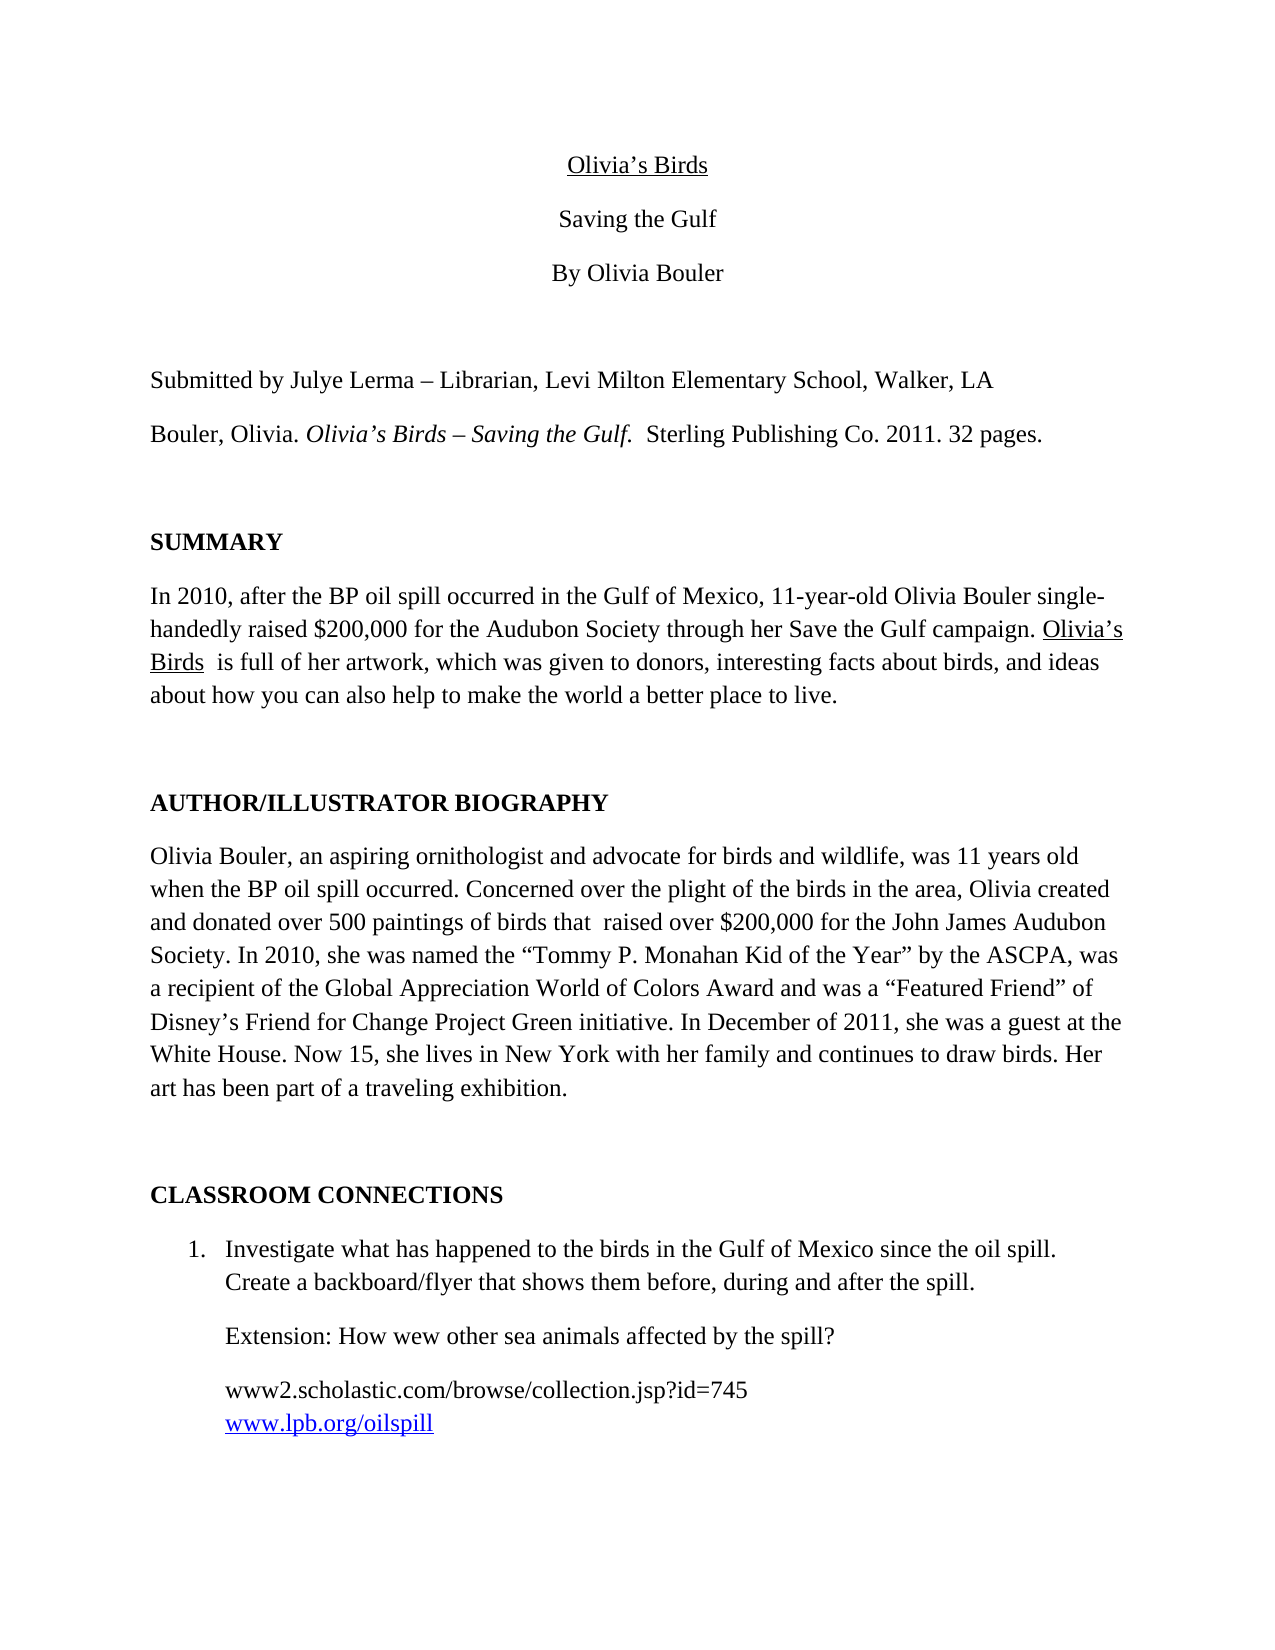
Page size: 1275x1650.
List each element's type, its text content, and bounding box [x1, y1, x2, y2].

list www.lpb.org/oilspill [225, 1408, 1125, 1437]
text Extension: How wew other sea animals affected by the spill? [225, 1321, 1125, 1350]
text By Olivia Bouler [150, 258, 1125, 286]
text Olivia Bouler, an aspiring ornithologist and advocate for birds and wildlife, was 11 years old when the BP oil spill occurred. Concerned over the plight of the birds in the area, Olivia created and donated over 500 paintings of birds that raised over $200,000 for the John James Audubon Society. In 2010, she was named the “Tommy P. Monahan Kid of the Year” by the ASCPA, was a recipient of the Global Appreciation World of Colors Award and was a “Featured Friend” of Disney’s Friend for Change Project Green initiative. In December of 2011, she was a guest at the White House. Now 15, she lives in New York with her family and continues to draw birds. Her art has been part of a traveling exhibition. [150, 841, 1125, 1101]
text SUMMARY [150, 527, 1125, 556]
text Bouler, Olivia. Olivia’s Birds – Saving the Gulf. Sterling Publishing Co. 2011. 32 pages. [150, 419, 1125, 448]
text Submitted by Julye Lerma – Librarian, Levi Milton Elementary School, Walker, LA [150, 365, 1125, 394]
text Olivia’s Birds [150, 150, 1125, 179]
text AUTHOR/ILLUSTRATOR BIOGRAPHY [150, 788, 1125, 816]
text CLASSROOM CONNECTIONS [150, 1180, 1125, 1209]
list Investigate what has happened to the birds in the Gulf of Mexico since the oil spill. Create a backboard/flyer that shows them before, during and after the spill. [187, 1234, 1125, 1296]
text Saving the Gulf [150, 204, 1125, 233]
list www2.scholastic.com/browse/collection.jsp?id=745 [225, 1375, 1125, 1404]
text In 2010, after the BP oil spill occurred in the Gulf of Mexico, 11-year-old Olivia Bouler single-handedly raised $200,000 for the Audubon Society through her Save the Gulf campaign. Olivia’s Birds is full of her artwork, which was given to donors, interesting facts about birds, and ideas about how you can also help to make the world a better place to live. [150, 581, 1125, 709]
